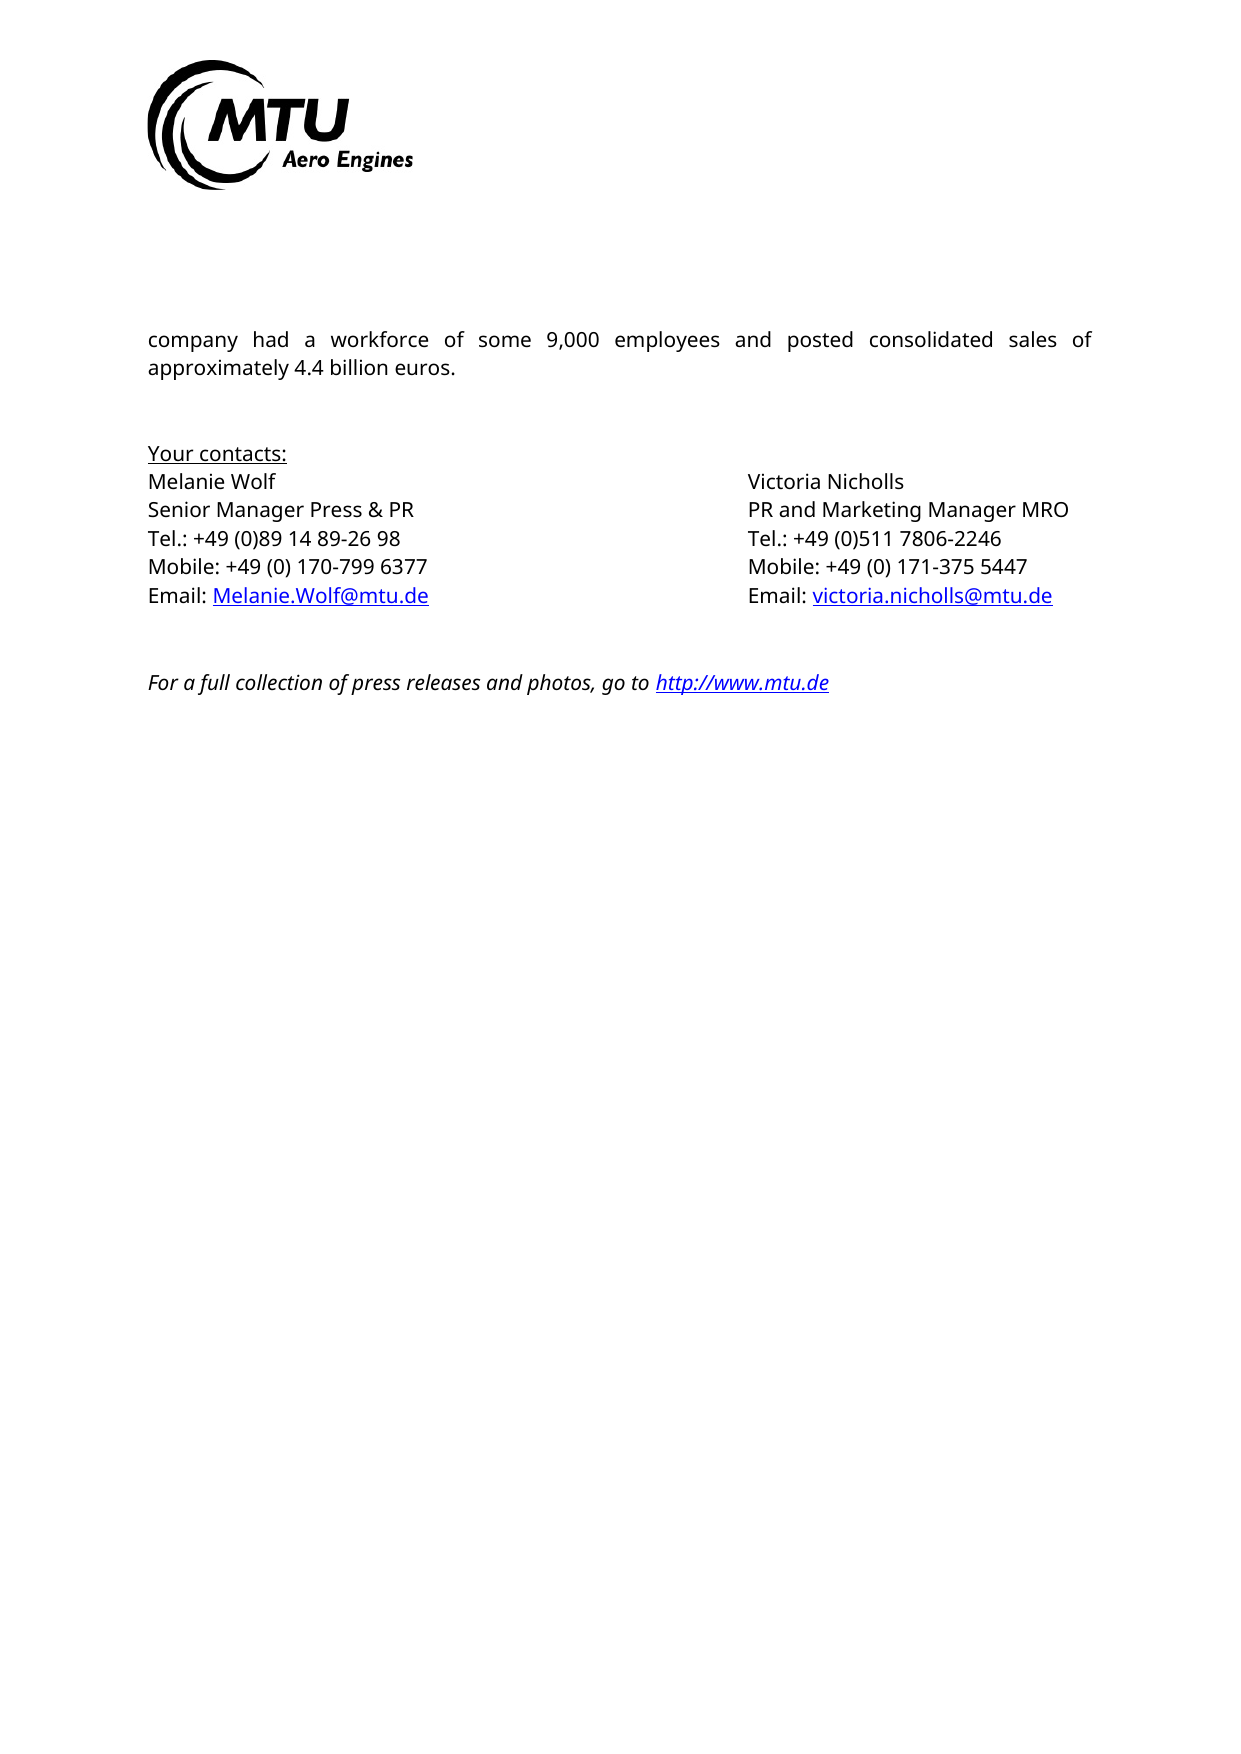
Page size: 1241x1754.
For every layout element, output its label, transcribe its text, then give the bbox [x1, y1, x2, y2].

picture [147, 60, 413, 190]
text Mobile: +49 (0) 170-799 6377 Mobile: +49 (0) 171-375 5447 [148, 552, 1122, 581]
text Email: Melanie.Wolf@mtu.de Email: victoria.nicholls@mtu.de [148, 581, 1122, 609]
text Senior Manager Press & PR PR and Marketing Manager MRO [148, 496, 1122, 524]
text Your contacts: [148, 439, 1122, 467]
text Melanie Wolf Victoria Nicholls [148, 467, 1122, 496]
text For a full collection of press releases and photos, go to http://www.mtu.de [148, 667, 915, 696]
text Tel.: +49 (0)89 14 89-26 98 Tel.: +49 (0)511 7806-2246 [148, 524, 1122, 552]
